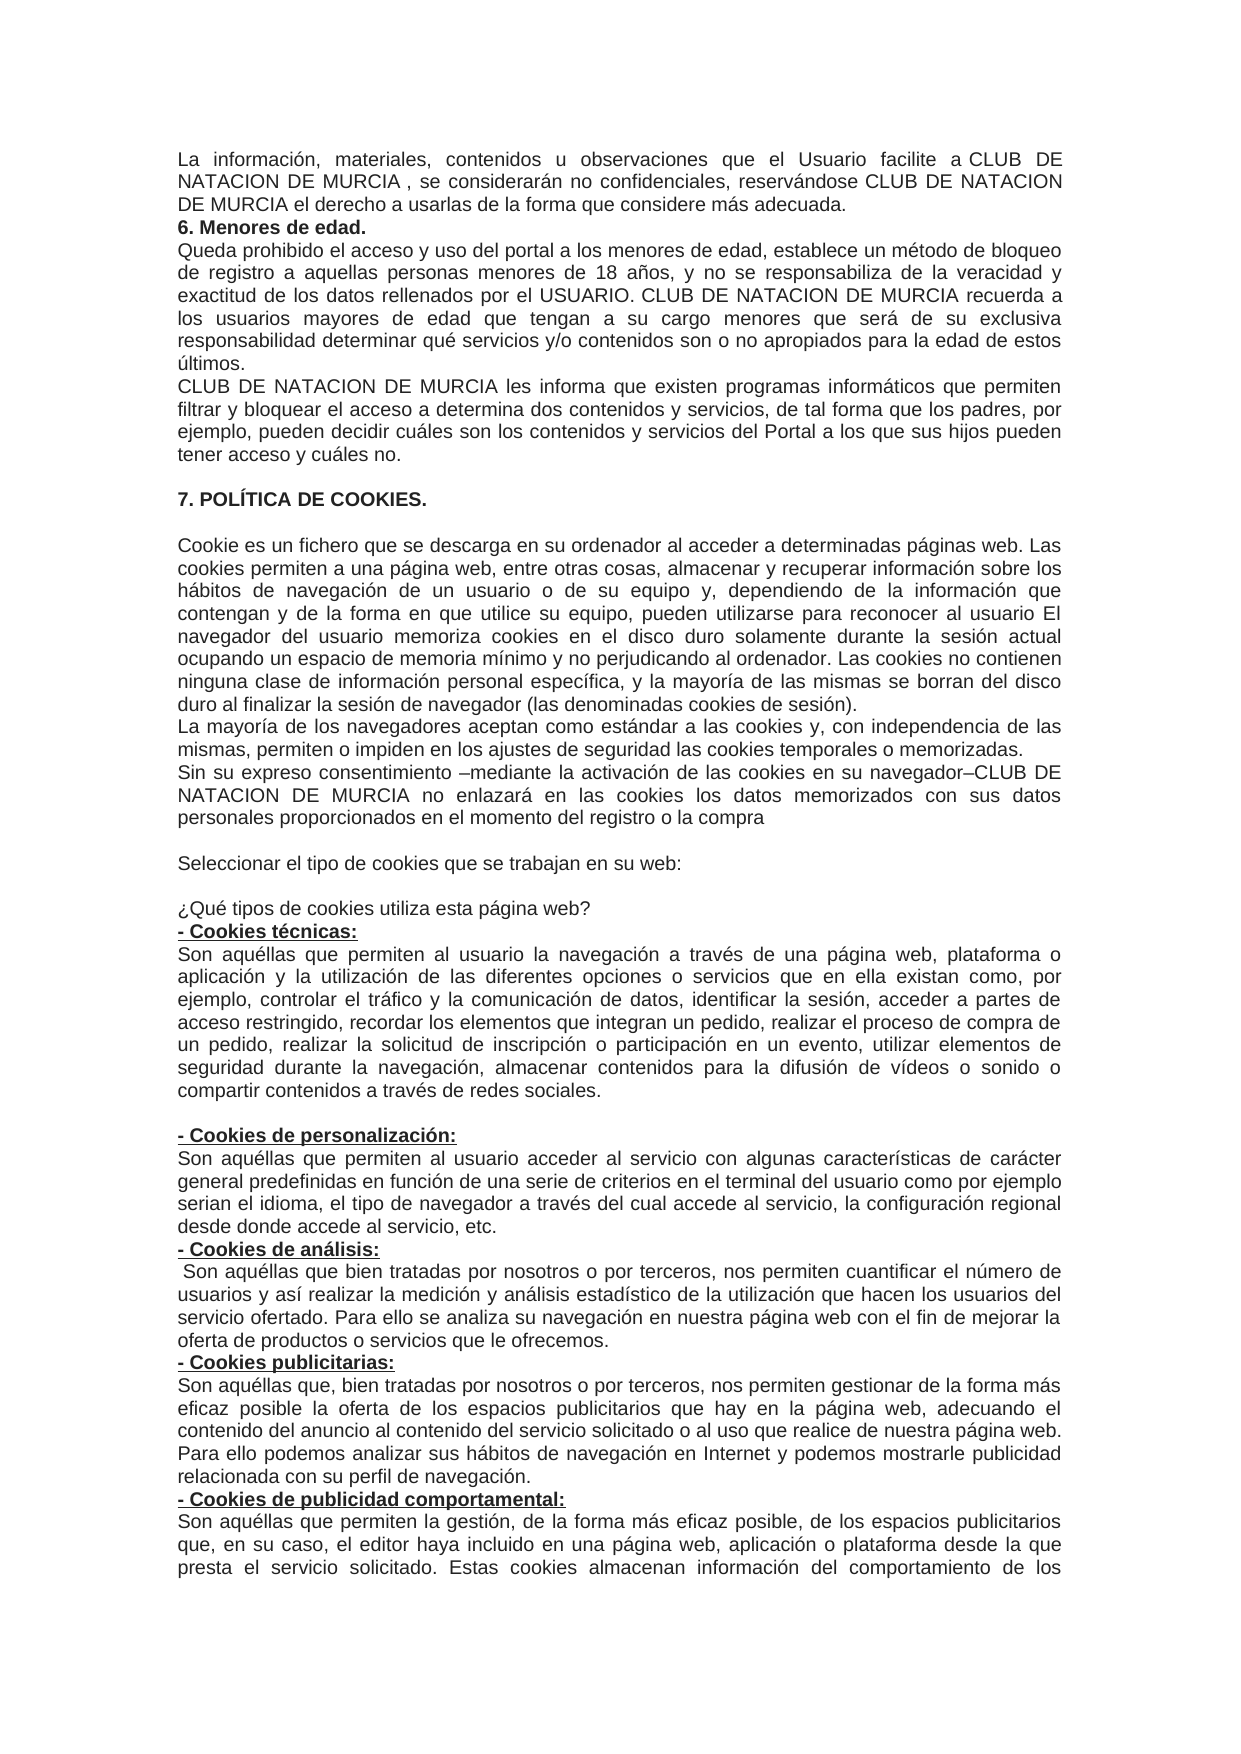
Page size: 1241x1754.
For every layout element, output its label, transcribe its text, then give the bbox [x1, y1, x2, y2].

text - Cookies de análisis: [177, 1238, 1063, 1260]
text - Cookies de publicidad comportamental: [177, 1487, 1063, 1510]
text Seleccionar el tipo de cookies que se trabajan en su web: [177, 852, 1063, 874]
text 6. Menores de edad. [177, 216, 1063, 238]
text Sin su expreso consentimiento –mediante la activación de las cookies en su navegador–CLUB DE NATACION DE MURCIA no enlazará en las cookies los datos memorizados con sus datos personales proporcionados en el momento del registro o la compra [177, 761, 1063, 829]
text CLUB DE NATACION DE MURCIA les informa que existen programas informáticos que permiten filtrar y bloquear el acceso a determina dos contenidos y servicios, de tal forma que los padres, por ejemplo, pueden decidir cuáles son los contenidos y servicios del Portal a los que sus hijos pueden tener acceso y cuáles no. [177, 375, 1063, 466]
text Queda prohibido el acceso y uso del portal a los menores de edad, establece un método de bloqueo de registro a aquellas personas menores de 18 años, y no se responsabiliza de la veracidad y exactitud de los datos rellenados por el USUARIO. CLUB DE NATACION DE MURCIA recuerda a los usuarios mayores de edad que tengan a su cargo menores que será de su exclusiva responsabilidad determinar qué servicios y/o contenidos son o no apropiados para la edad de estos últimos. [177, 238, 1063, 375]
text La información, materiales, contenidos u observaciones que el Usuario facilite a CLUB DE NATACION DE MURCIA , se considerarán no confidenciales, reservándose CLUB DE NATACION DE MURCIA el derecho a usarlas de la forma que considere más adecuada. [177, 148, 1063, 216]
text Cookie es un fichero que se descarga en su ordenador al acceder a determinadas páginas web. Las cookies permiten a una página web, entre otras cosas, almacenar y recuperar información sobre los hábitos de navegación de un usuario o de su equipo y, dependiendo de la información que contengan y de la forma en que utilice su equipo, pueden utilizarse para reconocer al usuario El navegador del usuario memoriza cookies en el disco duro solamente durante la sesión actual ocupando un espacio de memoria mínimo y no perjudicando al ordenador. Las cookies no contienen ninguna clase de información personal específica, y la mayoría de las mismas se borran del disco duro al finalizar la sesión de navegador (las denominadas cookies de sesión). [177, 534, 1063, 715]
text 7. POLÍTICA DE COOKIES. [177, 488, 1063, 511]
text ¿Qué tipos de cookies utiliza esta página web? [177, 897, 1063, 920]
text - Cookies de personalización: [177, 1124, 1063, 1147]
text - Cookies técnicas: [177, 920, 1063, 942]
text Son aquéllas que permiten al usuario la navegación a través de una página web, plataforma o aplicación y la utilización de las diferentes opciones o servicios que en ella existan como, por ejemplo, controlar el tráfico y la comunicación de datos, identificar la sesión, acceder a partes de acceso restringido, recordar los elementos que integran un pedido, realizar el proceso de compra de un pedido, realizar la solicitud de inscripción o participación en un evento, utilizar elementos de seguridad durante la navegación, almacenar contenidos para la difusión de vídeos o sonido o compartir contenidos a través de redes sociales. [177, 942, 1063, 1101]
text La mayoría de los navegadores aceptan como estándar a las cookies y, con independencia de las mismas, permiten o impiden en los ajustes de seguridad las cookies temporales o memorizadas. [177, 715, 1063, 761]
text Son aquéllas que bien tratadas por nosotros o por terceros, nos permiten cuantificar el número de usuarios y así realizar la medición y análisis estadístico de la utilización que hacen los usuarios del servicio ofertado. Para ello se analiza su navegación en nuestra página web con el fin de mejorar la oferta de productos o servicios que le ofrecemos. [177, 1260, 1063, 1351]
text - Cookies publicitarias: [177, 1351, 1063, 1374]
text Son aquéllas que permiten al usuario acceder al servicio con algunas características de carácter general predefinidas en función de una serie de criterios en el terminal del usuario como por ejemplo serian el idioma, el tipo de navegador a través del cual accede al servicio, la configuración regional desde donde accede al servicio, etc. [177, 1147, 1063, 1238]
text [177, 1510, 1063, 1578]
text Son aquéllas que, bien tratadas por nosotros o por terceros, nos permiten gestionar de la forma más eficaz posible la oferta de los espacios publicitarios que hay en la página web, adecuando el contenido del anuncio al contenido del servicio solicitado o al uso que realice de nuestra página web. Para ello podemos analizar sus hábitos de navegación en Internet y podemos mostrarle publicidad relacionada con su perfil de navegación. [177, 1374, 1063, 1487]
